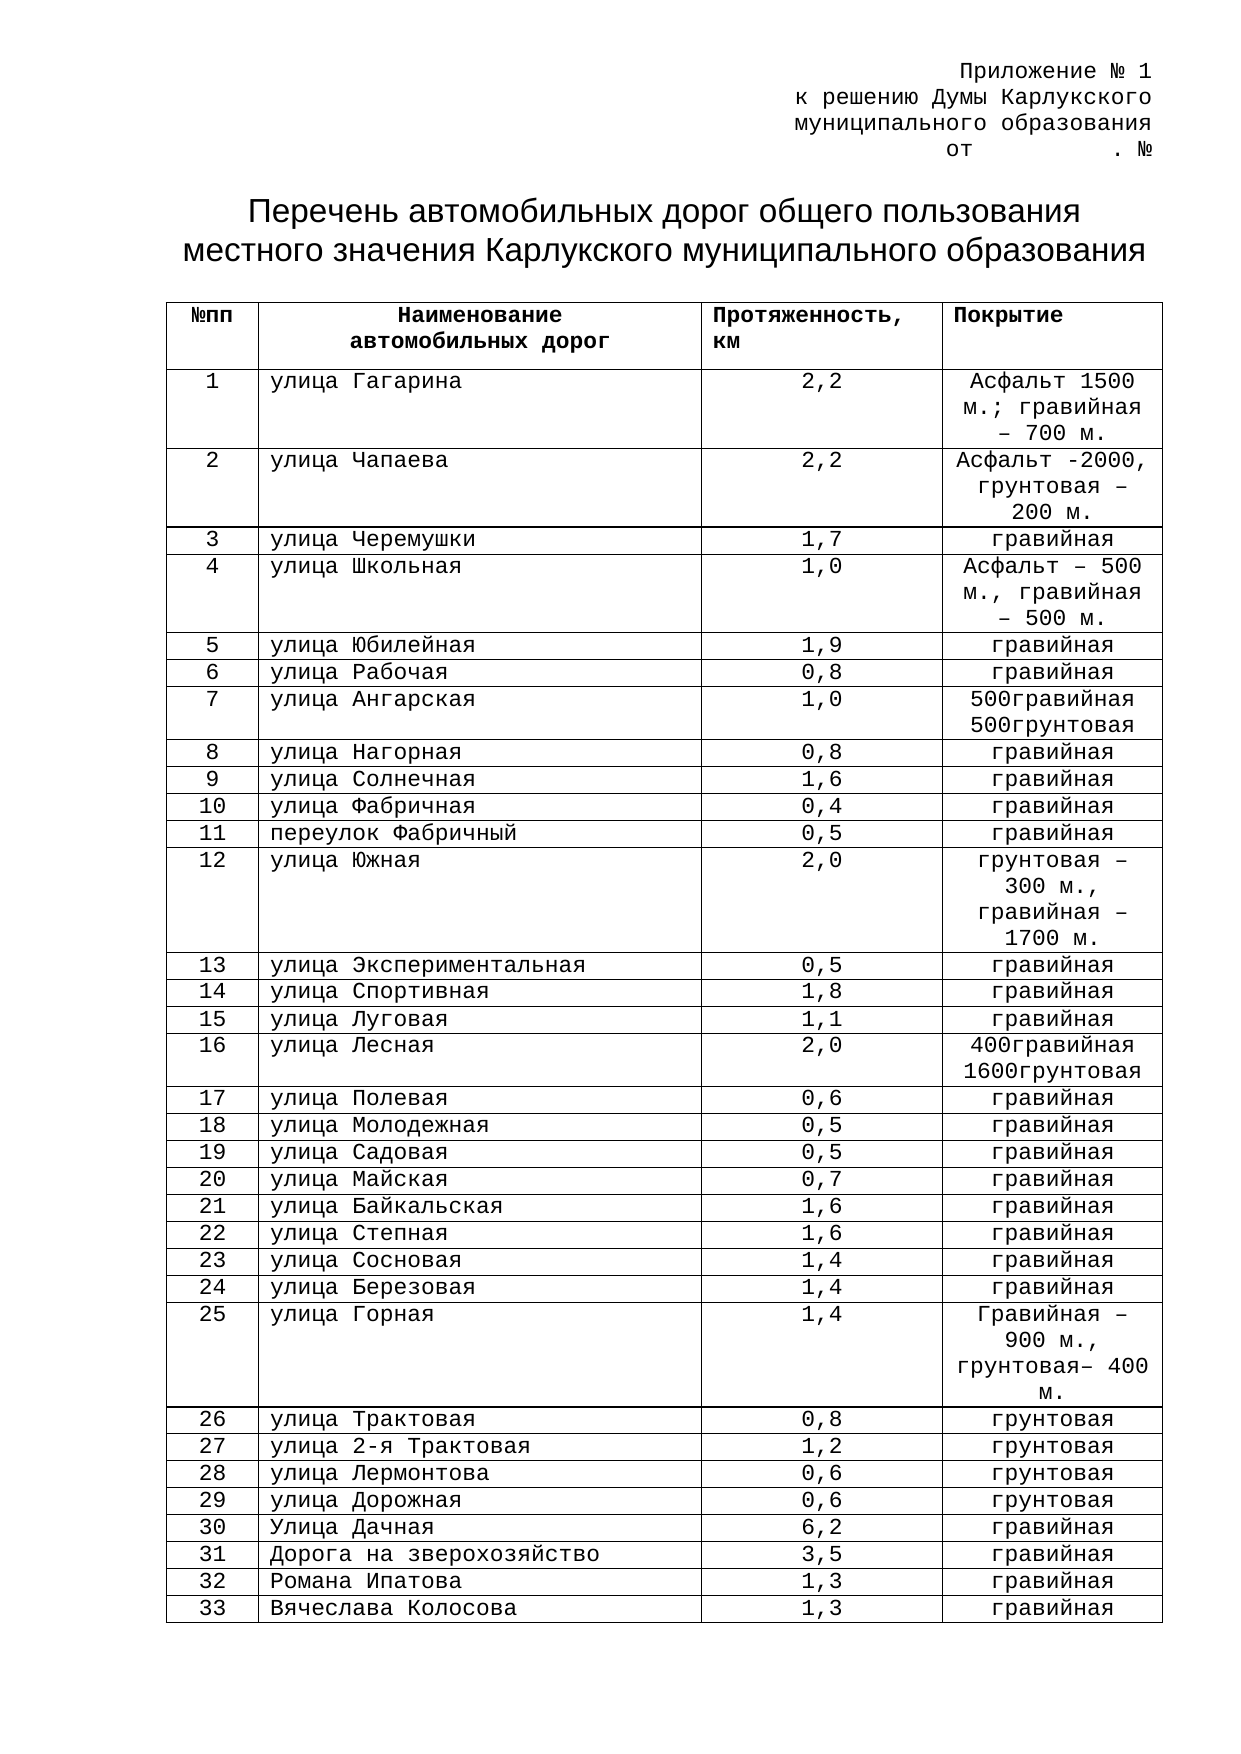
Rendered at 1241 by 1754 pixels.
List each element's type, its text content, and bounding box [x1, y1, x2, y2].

table_cell улица Степная [259, 1222, 701, 1248]
text от . № [177, 137, 1152, 163]
text муниципального образования [177, 111, 1152, 137]
table_cell 1 [167, 370, 258, 448]
table_cell улица Гагарина [259, 370, 701, 448]
table_cell гравийная [943, 1569, 1162, 1595]
table_cell грунтовая – 300 м., гравийная – 1700 м. [943, 848, 1162, 952]
table_cell гравийная [943, 1168, 1162, 1194]
table_cell 400гравийная 1600грунтовая [943, 1034, 1162, 1086]
table_cell гравийная [943, 1249, 1162, 1274]
table_cell 2,2 [702, 449, 942, 526]
table_cell гравийная [943, 1007, 1162, 1033]
table_cell 21 [167, 1195, 258, 1221]
table_cell улица Спортивная [259, 980, 701, 1006]
table_cell гравийная [943, 821, 1162, 847]
table_cell Асфальт -2000, грунтовая – 200 м. [943, 449, 1162, 526]
table_cell грунтовая [943, 1408, 1162, 1433]
table_cell улица Чапаева [259, 449, 701, 526]
table_cell 1,0 [702, 555, 942, 632]
table_header №пп [167, 303, 258, 369]
table_cell 33 [167, 1596, 258, 1622]
table_cell 25 [167, 1303, 258, 1406]
table_cell улица 2-я Трактовая [259, 1434, 701, 1460]
table_cell 20 [167, 1168, 258, 1194]
table_cell 1,2 [702, 1434, 942, 1460]
table_cell гравийная [943, 953, 1162, 979]
table_header Покрытие [943, 303, 1162, 369]
table_cell 30 [167, 1515, 258, 1541]
table_cell 31 [167, 1542, 258, 1568]
table_cell 1,3 [702, 1596, 942, 1622]
table_cell улица Байкальская [259, 1195, 701, 1221]
table_cell улица Нагорная [259, 740, 701, 766]
table_cell улица Солнечная [259, 767, 701, 793]
table_cell гравийная [943, 1195, 1162, 1221]
table_cell улица Сосновая [259, 1249, 701, 1274]
table_cell 3,5 [702, 1542, 942, 1568]
table_cell 8 [167, 740, 258, 766]
table_cell улица Экспериментальная [259, 953, 701, 979]
table_cell 2,0 [702, 1034, 942, 1086]
table_cell 16 [167, 1034, 258, 1086]
table_cell Улица Дачная [259, 1515, 701, 1541]
table_cell улица Молодежная [259, 1114, 701, 1140]
table_cell гравийная [943, 1141, 1162, 1167]
table_cell 1,4 [702, 1276, 942, 1302]
table_cell 1,8 [702, 980, 942, 1006]
table_cell 9 [167, 767, 258, 793]
table_cell 29 [167, 1488, 258, 1514]
table_cell гравийная [943, 660, 1162, 686]
table_cell гравийная [943, 1596, 1162, 1622]
table_cell 1,3 [702, 1569, 942, 1595]
table_cell гравийная [943, 633, 1162, 659]
table_cell 28 [167, 1461, 258, 1487]
table_cell 6,2 [702, 1515, 942, 1541]
table_cell 0,7 [702, 1168, 942, 1194]
table_cell улица Горная [259, 1303, 701, 1406]
table_cell 14 [167, 980, 258, 1006]
table_cell гравийная [943, 528, 1162, 553]
table_cell 1,4 [702, 1303, 942, 1406]
table_cell 26 [167, 1408, 258, 1433]
table_cell улица Школьная [259, 555, 701, 632]
table_cell 6 [167, 660, 258, 686]
table_cell 15 [167, 1007, 258, 1033]
table_cell 0,8 [702, 740, 942, 766]
table_cell переулок Фабричный [259, 821, 701, 847]
text местного значения Карлукского муниципального образования [177, 230, 1152, 268]
table_cell гравийная [943, 1114, 1162, 1140]
text Перечень автомобильных дорог общего пользования [177, 192, 1152, 230]
table_cell 0,8 [702, 1408, 942, 1433]
table_cell улица Садовая [259, 1141, 701, 1167]
table_cell Асфальт – 500 м., гравийная – 500 м. [943, 555, 1162, 632]
table_cell 13 [167, 953, 258, 979]
table_cell улица Дорожная [259, 1488, 701, 1514]
table_cell 0,6 [702, 1488, 942, 1514]
table_cell 1,7 [702, 528, 942, 553]
table_cell гравийная [943, 980, 1162, 1006]
table_cell 17 [167, 1087, 258, 1113]
table_cell 0,5 [702, 1114, 942, 1140]
table_cell 1,6 [702, 1222, 942, 1248]
table_cell гравийная [943, 1542, 1162, 1568]
table_cell 0,5 [702, 1141, 942, 1167]
table_cell Дорога на зверохозяйство [259, 1542, 701, 1568]
table_cell улица Черемушки [259, 528, 701, 553]
table_cell 23 [167, 1249, 258, 1274]
table_cell 1,6 [702, 1195, 942, 1221]
table_cell 32 [167, 1569, 258, 1595]
table_cell улица Фабричная [259, 794, 701, 820]
table_cell улица Рабочая [259, 660, 701, 686]
table_cell 0,4 [702, 794, 942, 820]
table_cell 4 [167, 555, 258, 632]
table_cell гравийная [943, 1087, 1162, 1113]
table_cell 2,0 [702, 848, 942, 952]
table_cell улица Лесная [259, 1034, 701, 1086]
table_cell 7 [167, 687, 258, 739]
table_cell улица Лермонтова [259, 1461, 701, 1487]
table_header Наименование автомобильных дорог [259, 303, 701, 369]
table_cell гравийная [943, 1276, 1162, 1302]
table_cell 27 [167, 1434, 258, 1460]
table_cell 3 [167, 528, 258, 553]
table_cell улица Трактовая [259, 1408, 701, 1433]
table_cell 1,4 [702, 1249, 942, 1274]
table_cell 1,9 [702, 633, 942, 659]
table_cell грунтовая [943, 1488, 1162, 1514]
table_cell улица Южная [259, 848, 701, 952]
table_cell улица Полевая [259, 1087, 701, 1113]
table_cell 2 [167, 449, 258, 526]
table_cell 11 [167, 821, 258, 847]
table_cell гравийная [943, 1515, 1162, 1541]
table_cell 1,1 [702, 1007, 942, 1033]
table_cell улица Майская [259, 1168, 701, 1194]
table_cell 0,5 [702, 821, 942, 847]
table_cell Асфальт 1500 м.; гравийная – 700 м. [943, 370, 1162, 448]
table_cell 19 [167, 1141, 258, 1167]
table_cell 0,6 [702, 1087, 942, 1113]
table_cell 1,0 [702, 687, 942, 739]
table_header Протяженность, км [702, 303, 942, 369]
table_cell 0,5 [702, 953, 942, 979]
table_cell гравийная [943, 740, 1162, 766]
table_cell улица Юбилейная [259, 633, 701, 659]
table_cell 0,8 [702, 660, 942, 686]
table_cell 2,2 [702, 370, 942, 448]
table_cell гравийная [943, 794, 1162, 820]
table_cell грунтовая [943, 1434, 1162, 1460]
table_cell улица Луговая [259, 1007, 701, 1033]
table_cell 0,6 [702, 1461, 942, 1487]
table_cell 12 [167, 848, 258, 952]
table_cell улица Ангарская [259, 687, 701, 739]
table_cell гравийная [943, 1222, 1162, 1248]
table_cell Романа Ипатова [259, 1569, 701, 1595]
table_cell 500гравийная 500грунтовая [943, 687, 1162, 739]
table_cell 22 [167, 1222, 258, 1248]
table_cell 1,6 [702, 767, 942, 793]
table_cell грунтовая [943, 1461, 1162, 1487]
table_cell 5 [167, 633, 258, 659]
table_cell Вячеслава Колосова [259, 1596, 701, 1622]
table_cell 18 [167, 1114, 258, 1140]
text к решению Думы Карлукского [177, 85, 1152, 111]
table_cell 10 [167, 794, 258, 820]
table_cell Гравийная – 900 м., грунтовая– 400 м. [943, 1303, 1162, 1406]
text Приложение № 1 [177, 59, 1152, 85]
table_cell улица Березовая [259, 1276, 701, 1302]
table_cell 24 [167, 1276, 258, 1302]
table_cell гравийная [943, 767, 1162, 793]
